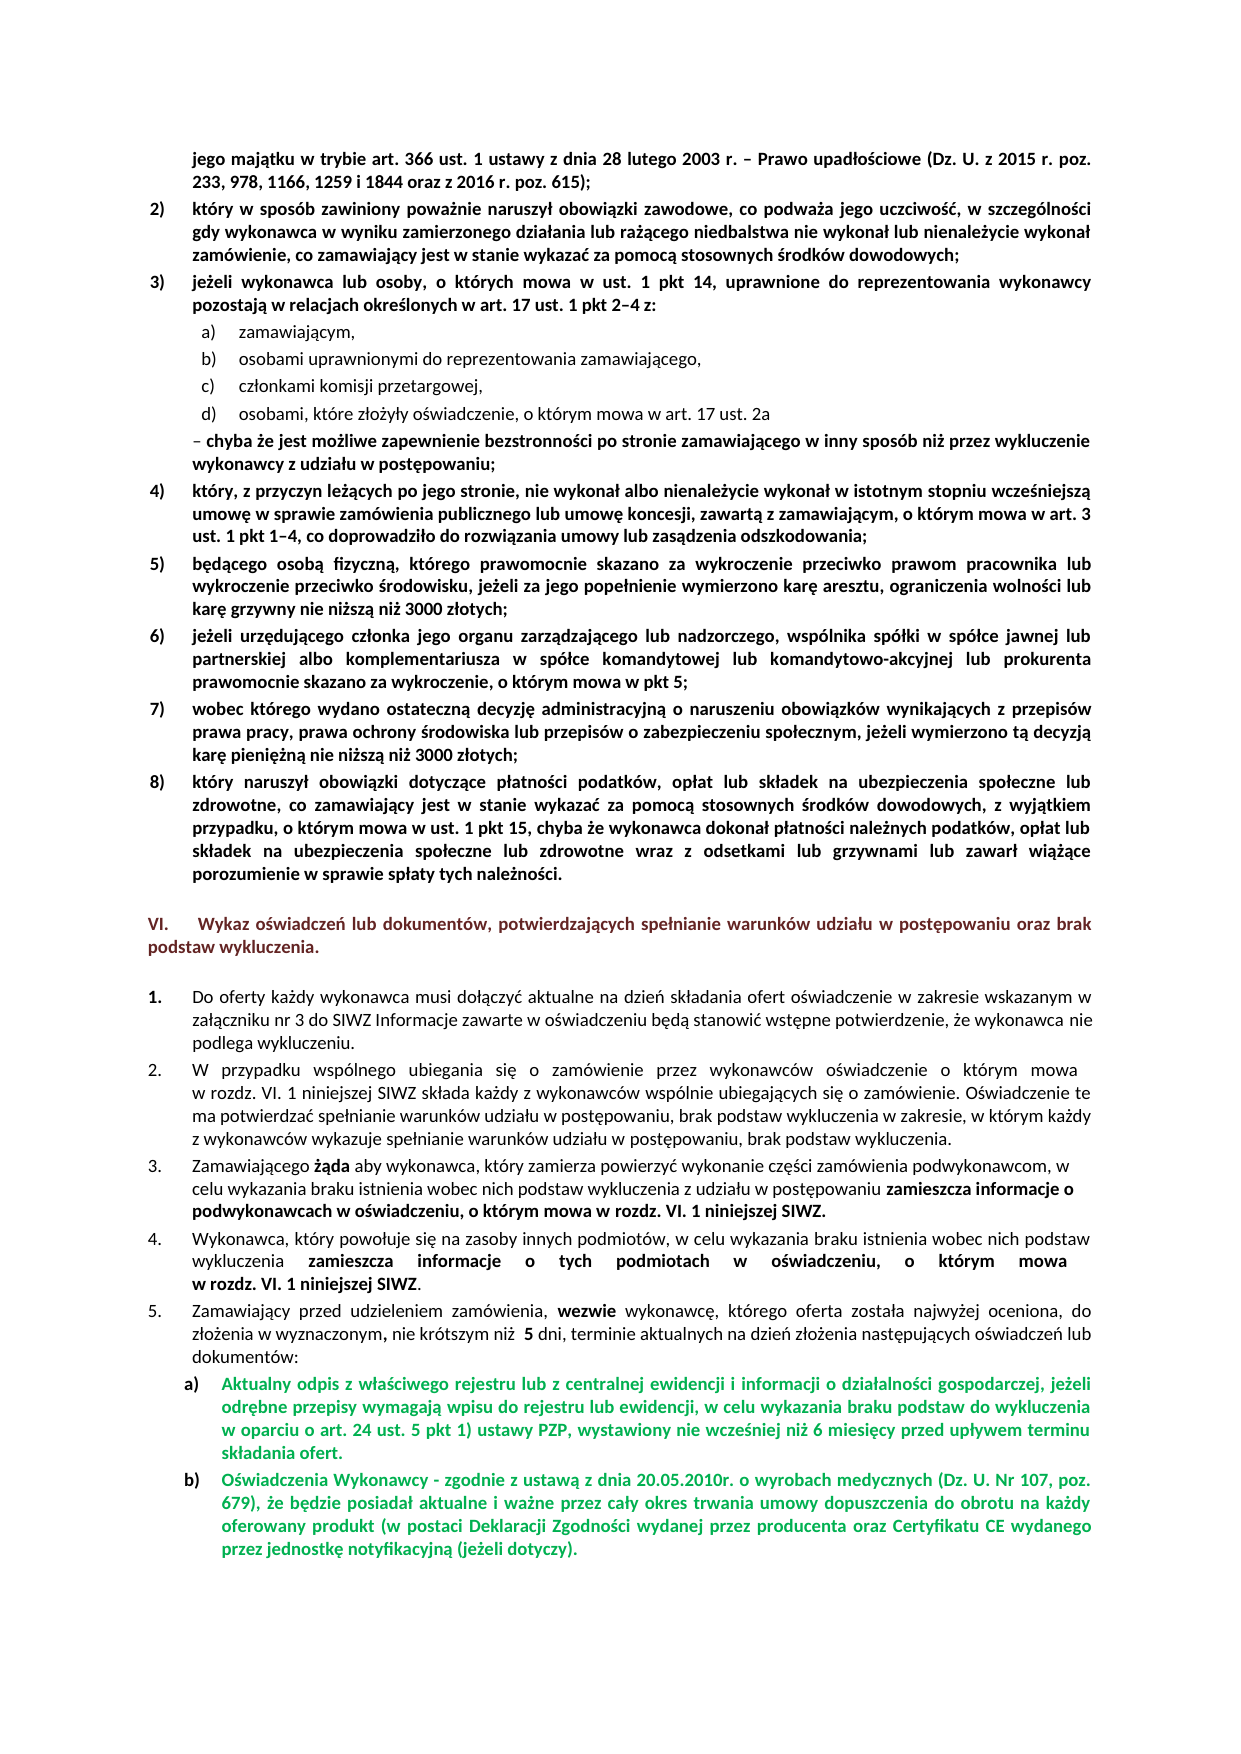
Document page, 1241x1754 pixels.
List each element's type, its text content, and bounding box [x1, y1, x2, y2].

list zamawiającym, [201, 321, 1093, 343]
list osobami uprawnionymi do reprezentowania zamawiającego, [201, 348, 1093, 371]
list Oświadczenia Wykonawcy - zgodnie z ustawą z dnia 20.05.2010r. o wyrobach medycznych (Dz. U. Nr 107, poz. 679), że będzie posiadał aktualne i ważne przez cały okres trwania umowy dopuszczenia do obrotu na każdy oferowany produkt (w postaci Deklaracji Zgodności wydanej przez producenta oraz Certyfikatu CE wydanego przez jednostkę notyfikacyjną (jeżeli dotyczy). [184, 1468, 1093, 1560]
text 4) który, z przyczyn leżących po jego stronie, nie wykonał albo nienależycie wykonał w istotnym stopniu wcześniejszą umowę w sprawie zamówienia publicznego lub umowę koncesji, zawartą z zamawiającym, o którym mowa w art. 3 ust. 1 pkt 1–4, co doprowadziło do rozwiązania umowy lub zasądzenia odszkodowania; [149, 479, 1093, 548]
text – chyba że jest możliwe zapewnienie bezstronności po stronie zamawiającego w inny sposób niż przez wykluczenie wykonawcy z udziału w postępowaniu; [192, 429, 1093, 475]
list osobami, które złożyły oświadczenie, o którym mowa w art. 17 ust. 2a [201, 402, 1093, 425]
list Aktualny odpis z właściwego rejestru lub z centralnej ewidencji i informacji o działalności gospodarczej, jeżeli odrębne przepisy wymagają wpisu do rejestru lub ewidencji, w celu wykazania braku podstaw do wykluczenia w oparciu o art. 24 ust. 5 pkt 1) ustawy PZP, wystawiony nie wcześniej niż 6 miesięcy przed upływem terminu składania ofert. [184, 1373, 1093, 1464]
list Wykonawca, który powołuje się na zasoby innych podmiotów, w celu wykazania braku istnienia wobec nich podstaw wykluczenia zamieszcza informacje o tych podmiotach w oświadczeniu, o którym mowa w rozdz. VI. 1 niniejszej SIWZ. [148, 1227, 1093, 1296]
text 5) będącego osobą fizyczną, którego prawomocnie skazano za wykroczenie przeciwko prawom pracownika lub wykroczenie przeciwko środowisku, jeżeli za jego popełnienie wymierzono karę aresztu, ograniczenia wolności lub karę grzywny nie niższą niż 3000 złotych; [149, 552, 1093, 621]
list Zamawiającego żąda aby wykonawca, który zamierza powierzyć wykonanie części zamówienia podwykonawcom, w celu wykazania braku istnienia wobec nich podstaw wykluczenia z udziału w postępowaniu zamieszcza informacje o podwykonawcach w oświadczeniu, o którym mowa w rozdz. VI. 1 niniejszej SIWZ. [148, 1154, 1093, 1223]
text 3) jeżeli wykonawca lub osoby, o których mowa w ust. 1 pkt 14, uprawnione do reprezentowania wykonawcy pozostają w relacjach określonych w art. 17 ust. 1 pkt 2–4 z: [149, 271, 1093, 316]
list W przypadku wspólnego ubiegania się o zamówienie przez wykonawców oświadczenie o którym mowa w rozdz. VI. 1 niniejszej SIWZ składa każdy z wykonawców wspólnie ubiegających się o zamówienie. Oświadczenie te ma potwierdzać spełnianie warunków udziału w postępowaniu, brak podstaw wykluczenia w zakresie, w którym każdy z wykonawców wykazuje spełnianie warunków udziału w postępowaniu, brak podstaw wykluczenia. [148, 1058, 1093, 1150]
text 7) wobec którego wydano ostateczną decyzję administracyjną o naruszeniu obowiązków wynikających z przepisów prawa pracy, prawa ochrony środowiska lub przepisów o zabezpieczeniu społecznym, jeżeli wymierzono tą decyzją karę pieniężną nie niższą niż 3000 złotych; [149, 698, 1093, 766]
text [149, 148, 1093, 193]
list Do oferty każdy wykonawca musi dołączyć aktualne na dzień składania ofert oświadczenie w zakresie wskazanym w załączniku nr 3 do SIWZ Informacje zawarte w oświadczeniu będą stanowić wstępne potwierdzenie, że wykonawca nie podlega wykluczeniu. [148, 985, 1093, 1054]
text 8) który naruszył obowiązki dotyczące płatności podatków, opłat lub składek na ubezpieczenia społeczne lub zdrowotne, co zamawiający jest w stanie wykazać za pomocą stosownych środków dowodowych, z wyjątkiem przypadku, o którym mowa w ust. 1 pkt 15, chyba że wykonawca dokonał płatności należnych podatków, opłat lub składek na ubezpieczenia społeczne lub zdrowotne wraz z odsetkami lub grzywnami lub zawarł wiążące porozumienie w sprawie spłaty tych należności. [149, 771, 1093, 885]
list członkami komisji przetargowej, [201, 375, 1093, 398]
text 6) jeżeli urzędującego członka jego organu zarządzającego lub nadzorczego, wspólnika spółki w spółce jawnej lub partnerskiej albo komplementariusza w spółce komandytowej lub komandytowo-akcyjnej lub prokurenta prawomocnie skazano za wykroczenie, o którym mowa w pkt 5; [149, 625, 1093, 693]
text VI. Wykaz oświadczeń lub dokumentów, potwierdzających spełnianie warunków udziału w postępowaniu oraz brak podstaw wykluczenia. [148, 912, 1093, 958]
text 2) który w sposób zawiniony poważnie naruszył obowiązki zawodowe, co podważa jego uczciwość, w szczególności gdy wykonawca w wyniku zamierzonego działania lub rażącego niedbalstwa nie wykonał lub nienależycie wykonał zamówienie, co zamawiający jest w stanie wykazać za pomocą stosownych środków dowodowych; [149, 198, 1093, 266]
list Zamawiający przed udzieleniem zamówienia, wezwie wykonawcę, którego oferta została najwyżej oceniona, do złożenia w wyznaczonym, nie krótszym niż 5 dni, terminie aktualnych na dzień złożenia następujących oświadczeń lub dokumentów: [148, 1300, 1093, 1368]
